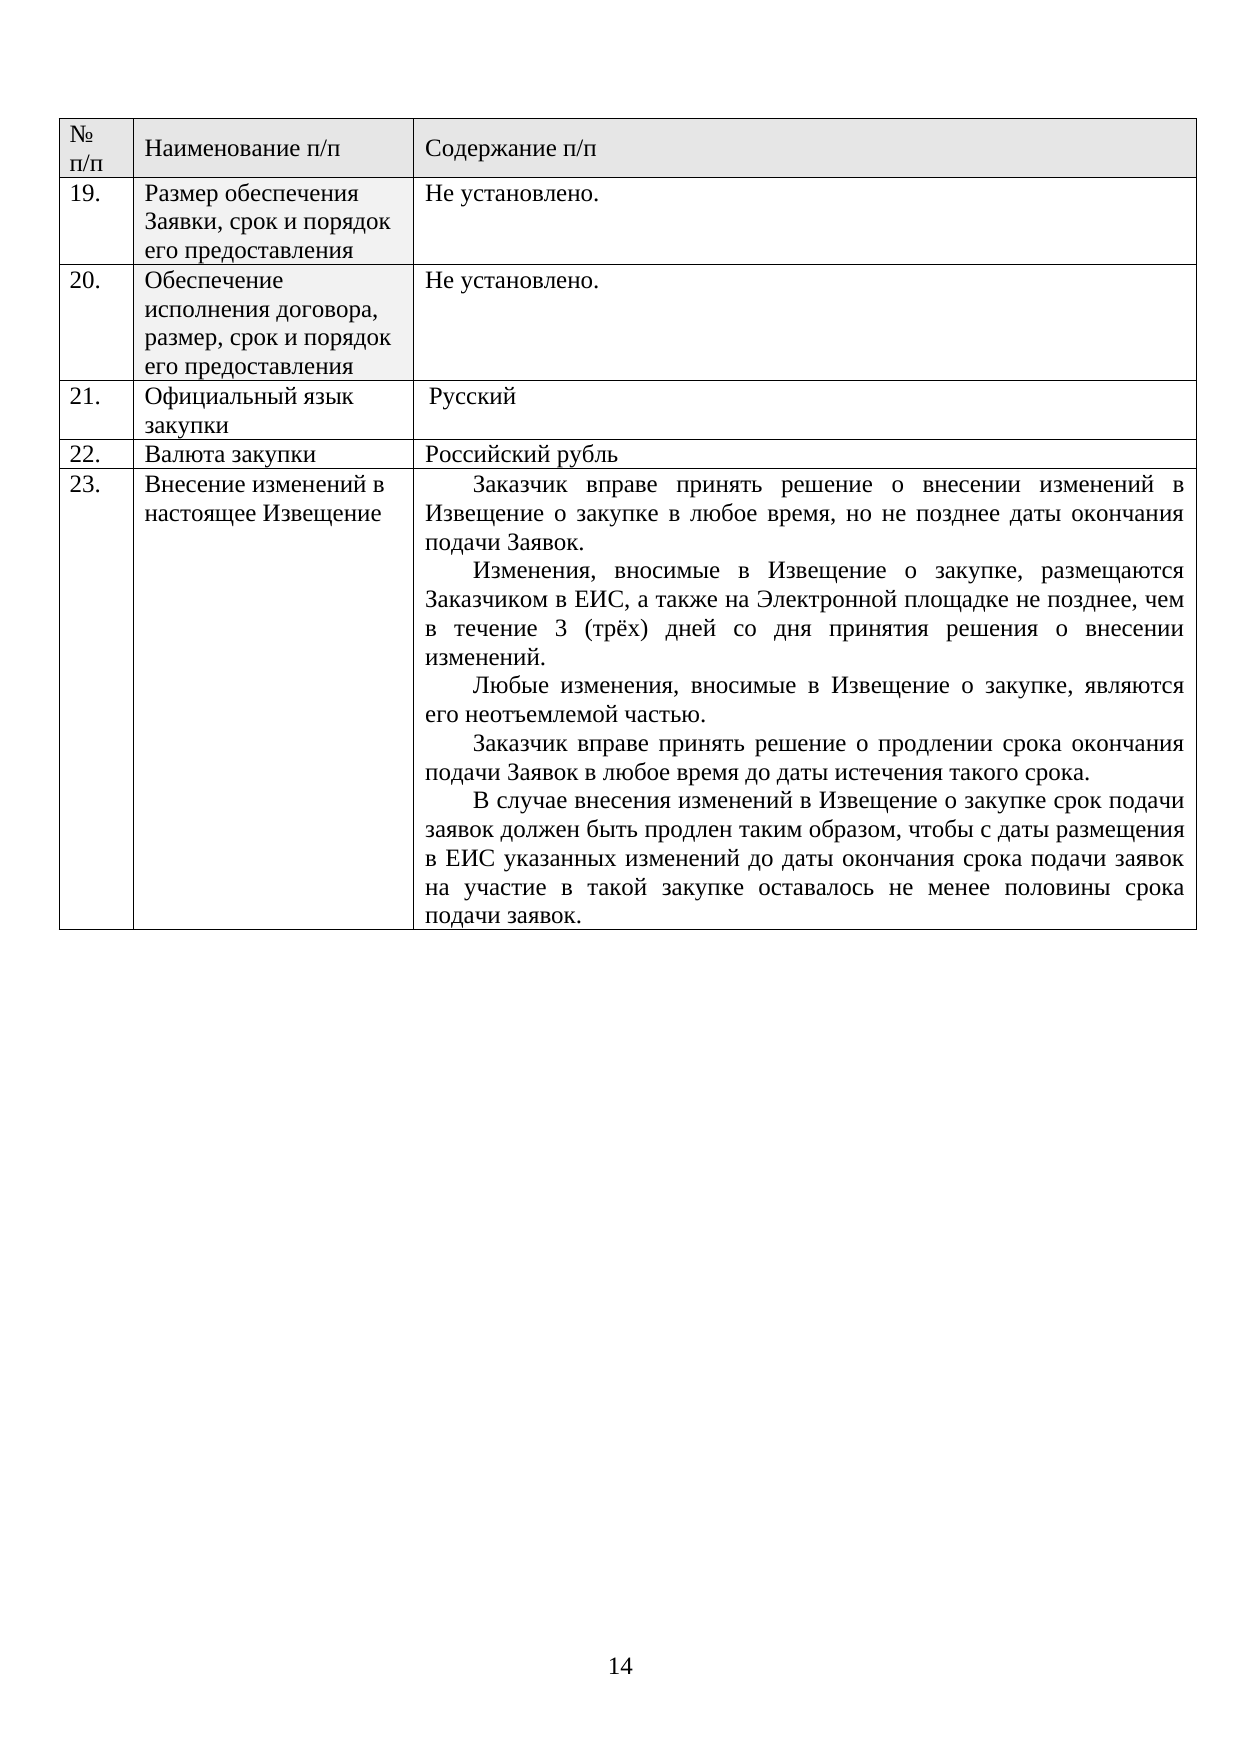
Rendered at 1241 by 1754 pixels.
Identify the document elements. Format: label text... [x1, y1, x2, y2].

table_cell [60, 440, 133, 468]
table_cell Официальный язык закупки [134, 381, 413, 438]
table_cell Заказчик вправе принять решение о внесении изменений в Извещение о закупке в любое время, но не позднее даты окончания подачи Заявок. Изменения, вносимые в Извещение о закупке, размещаются Заказчиком в ЕИС, а также на Электронной площадке не позднее, чем в течение 3 (трёх) дней со дня принятия решения о внесении изменений. Любые изменения, вносимые в Извещение о закупке, являются его неотъемлемой частью. Заказчик вправе принять решение о продлении срока окончания подачи Заявок в любое время до даты истечения такого срока. В случае внесения изменений в Извещение о закупке срок подачи заявок должен быть продлен таким образом, чтобы с даты размещения в ЕИС указанных изменений до даты окончания срока подачи заявок на участие в такой закупке оставалось не менее половины срока подачи заявок. [414, 469, 1196, 929]
table_cell Русский [414, 381, 1196, 438]
table_header Содержание п/п [414, 119, 1196, 177]
table_header Наименование п/п [134, 119, 413, 177]
table_cell Не установлено. [414, 265, 1196, 380]
table_cell Размер обеспечения Заявки, срок и порядок его предоставления [134, 178, 413, 264]
table_cell [60, 265, 133, 380]
table_cell [60, 469, 133, 929]
table_cell Не установлено. [414, 178, 1196, 264]
table_cell Российский рубль [414, 440, 1196, 468]
table_cell [60, 381, 133, 438]
table_cell [60, 178, 133, 264]
table_cell Внесение изменений в настоящее Извещение [134, 469, 413, 929]
table_cell Валюта закупки [134, 440, 413, 468]
table_cell Обеспечение исполнения договора, размер, срок и порядок его предоставления [134, 265, 413, 380]
table_header № п/п [60, 119, 133, 177]
